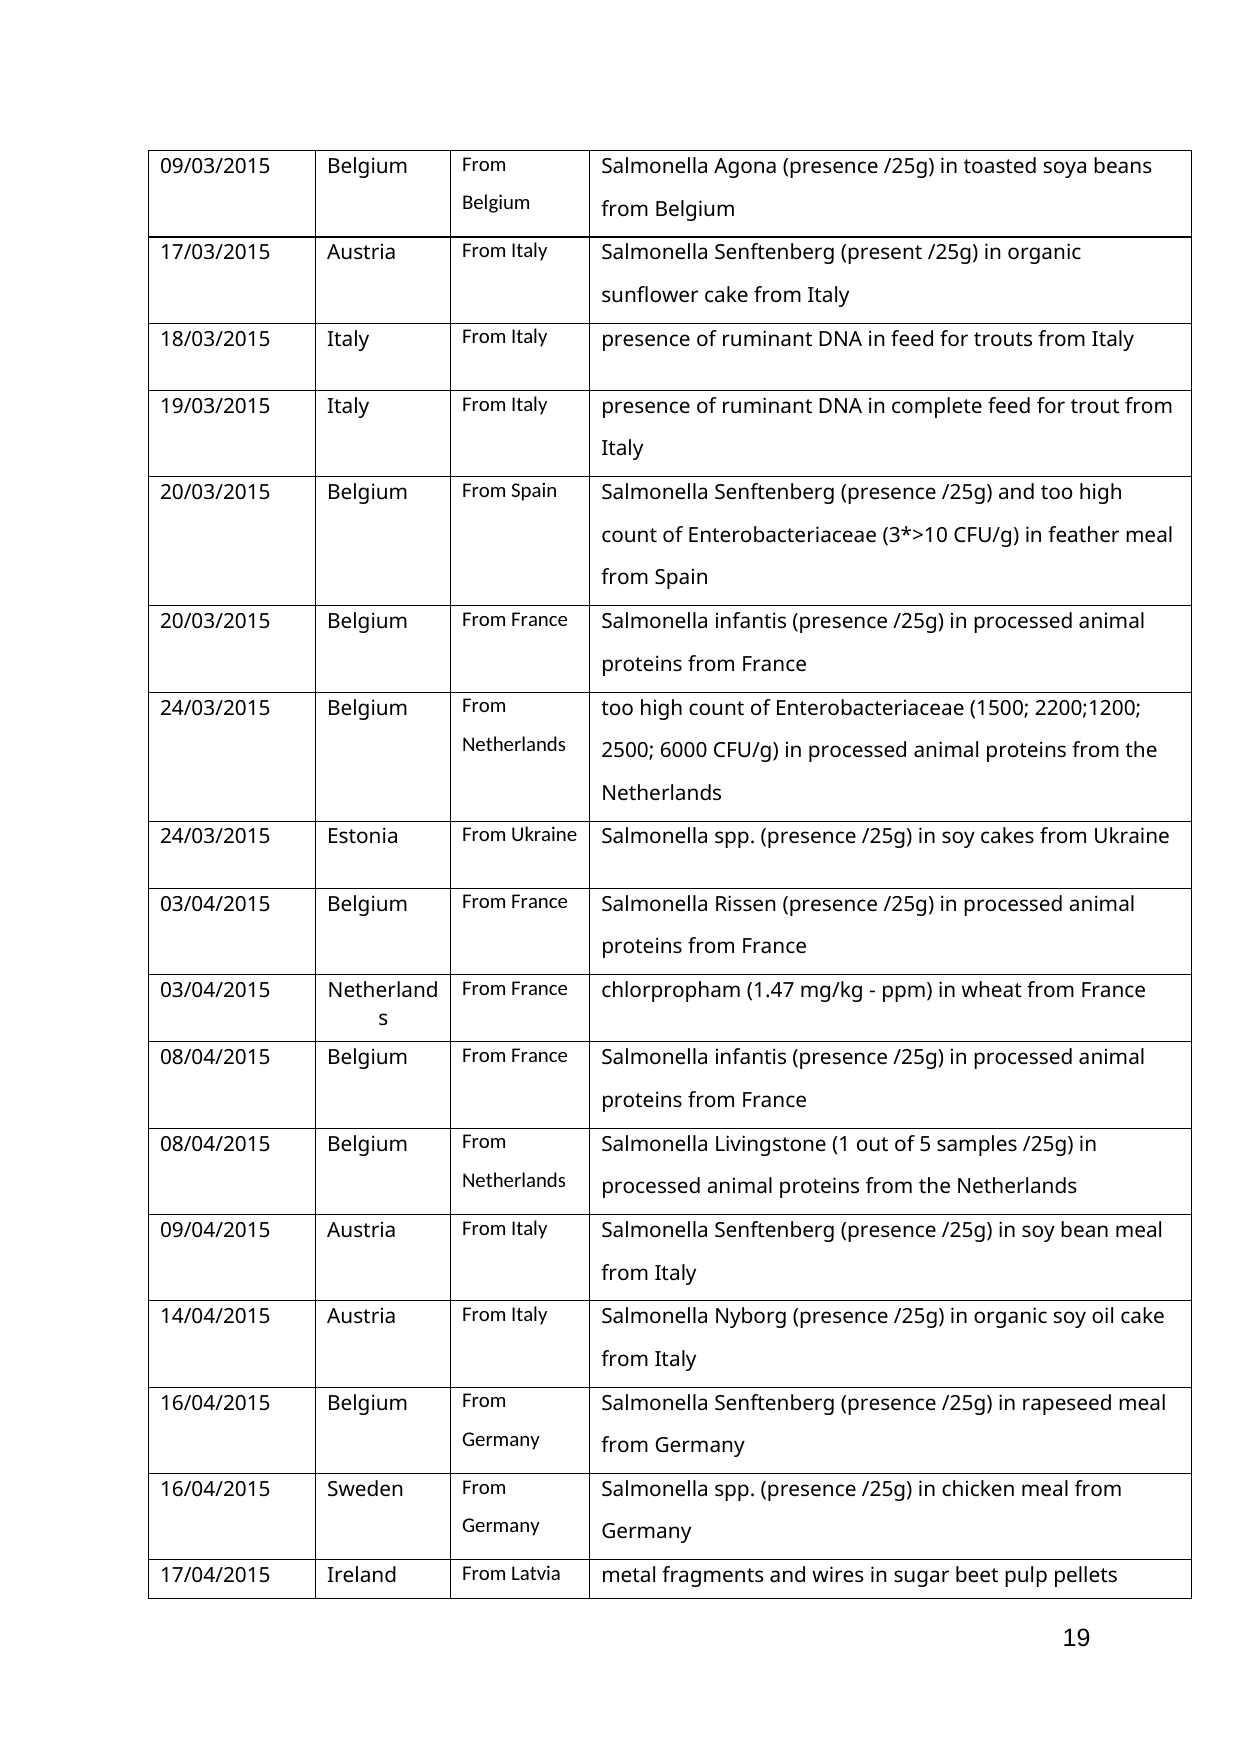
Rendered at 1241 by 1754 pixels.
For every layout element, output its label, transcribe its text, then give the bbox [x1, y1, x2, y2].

table_cell 09/03/2015 [149, 151, 315, 236]
table_cell Belgium [316, 889, 450, 974]
table_cell presence of ruminant DNA in complete feed for trout from Italy [590, 391, 1191, 476]
table_cell Salmonella Rissen (presence /25g) in processed animal proteins from France [590, 889, 1191, 974]
table_cell From Belgium [451, 151, 589, 236]
table_cell From Italy [451, 1301, 589, 1387]
table_cell 14/04/2015 [149, 1301, 315, 1387]
table_cell From France [451, 889, 589, 974]
table_cell 20/03/2015 [149, 477, 315, 605]
table_cell 17/04/2015 [149, 1560, 315, 1598]
table_cell From Ukraine [451, 822, 589, 888]
table_cell Salmonella Senftenberg (presence /25g) in rapeseed meal from Germany [590, 1388, 1191, 1473]
table_cell Salmonella spp. (presence /25g) in soy cakes from Ukraine [590, 822, 1191, 888]
table_cell From Netherlands [451, 693, 589, 821]
table_cell Belgium [316, 693, 450, 821]
table_cell chlorpropham (1.47 mg/kg - ppm) in wheat from France [590, 975, 1191, 1041]
table_cell Belgium [316, 606, 450, 692]
table_cell Salmonella Senftenberg (presence /25g) in soy bean meal from Italy [590, 1215, 1191, 1300]
table_cell Italy [316, 391, 450, 476]
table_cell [590, 1560, 1191, 1598]
table_cell Belgium [316, 151, 450, 236]
table_cell From France [451, 975, 589, 1041]
table_cell 16/04/2015 [149, 1388, 315, 1473]
table_cell Belgium [316, 1042, 450, 1128]
table_cell Italy [316, 324, 450, 390]
table_cell 19/03/2015 [149, 391, 315, 476]
table_cell Belgium [316, 1129, 450, 1214]
table_cell From Italy [451, 324, 589, 390]
table_cell From Spain [451, 477, 589, 605]
table_cell From Latvia [451, 1560, 589, 1598]
table_cell 20/03/2015 [149, 606, 315, 692]
table_cell From Italy [451, 391, 589, 476]
table_cell Salmonella spp. (presence /25g) in chicken meal from Germany [590, 1474, 1191, 1559]
table_cell From France [451, 606, 589, 692]
table_cell Belgium [316, 477, 450, 605]
table_cell Salmonella Livingstone (1 out of 5 samples /25g) in processed animal proteins from the Netherlands [590, 1129, 1191, 1214]
table_cell Sweden [316, 1474, 450, 1559]
table_cell too high count of Enterobacteriaceae (1500; 2200;1200; 2500; 6000 CFU/g) in processed animal proteins from the Netherlands [590, 693, 1191, 821]
table_cell From Germany [451, 1388, 589, 1473]
table_cell Austria [316, 238, 450, 323]
table_cell Netherlands [316, 975, 450, 1041]
table_cell Estonia [316, 822, 450, 888]
table_cell From Germany [451, 1474, 589, 1559]
table_cell 03/04/2015 [149, 889, 315, 974]
table_cell Salmonella infantis (presence /25g) in processed animal proteins from France [590, 606, 1191, 692]
table_cell Austria [316, 1215, 450, 1300]
table_cell Salmonella Agona (presence /25g) in toasted soya beans from Belgium [590, 151, 1191, 236]
table_cell From France [451, 1042, 589, 1128]
table_cell From Italy [451, 1215, 589, 1300]
table_cell Belgium [316, 1388, 450, 1473]
table_cell 24/03/2015 [149, 693, 315, 821]
table_cell From Italy [451, 238, 589, 323]
table_cell 16/04/2015 [149, 1474, 315, 1559]
table_cell 03/04/2015 [149, 975, 315, 1041]
table_cell 08/04/2015 [149, 1042, 315, 1128]
table_cell 24/03/2015 [149, 822, 315, 888]
table_cell 09/04/2015 [149, 1215, 315, 1300]
table_cell Salmonella Nyborg (presence /25g) in organic soy oil cake from Italy [590, 1301, 1191, 1387]
table_cell Salmonella infantis (presence /25g) in processed animal proteins from France [590, 1042, 1191, 1128]
table_cell 08/04/2015 [149, 1129, 315, 1214]
table_cell Salmonella Senftenberg (present /25g) in organic sunflower cake from Italy [590, 238, 1191, 323]
table_cell 17/03/2015 [149, 238, 315, 323]
table_cell Salmonella Senftenberg (presence /25g) and too high count of Enterobacteriaceae (3*>10 CFU/g) in feather meal from Spain [590, 477, 1191, 605]
table_cell Austria [316, 1301, 450, 1387]
table_cell 18/03/2015 [149, 324, 315, 390]
table_cell Ireland [316, 1560, 450, 1598]
table_cell presence of ruminant DNA in feed for trouts from Italy [590, 324, 1191, 390]
table_cell From Netherlands [451, 1129, 589, 1214]
